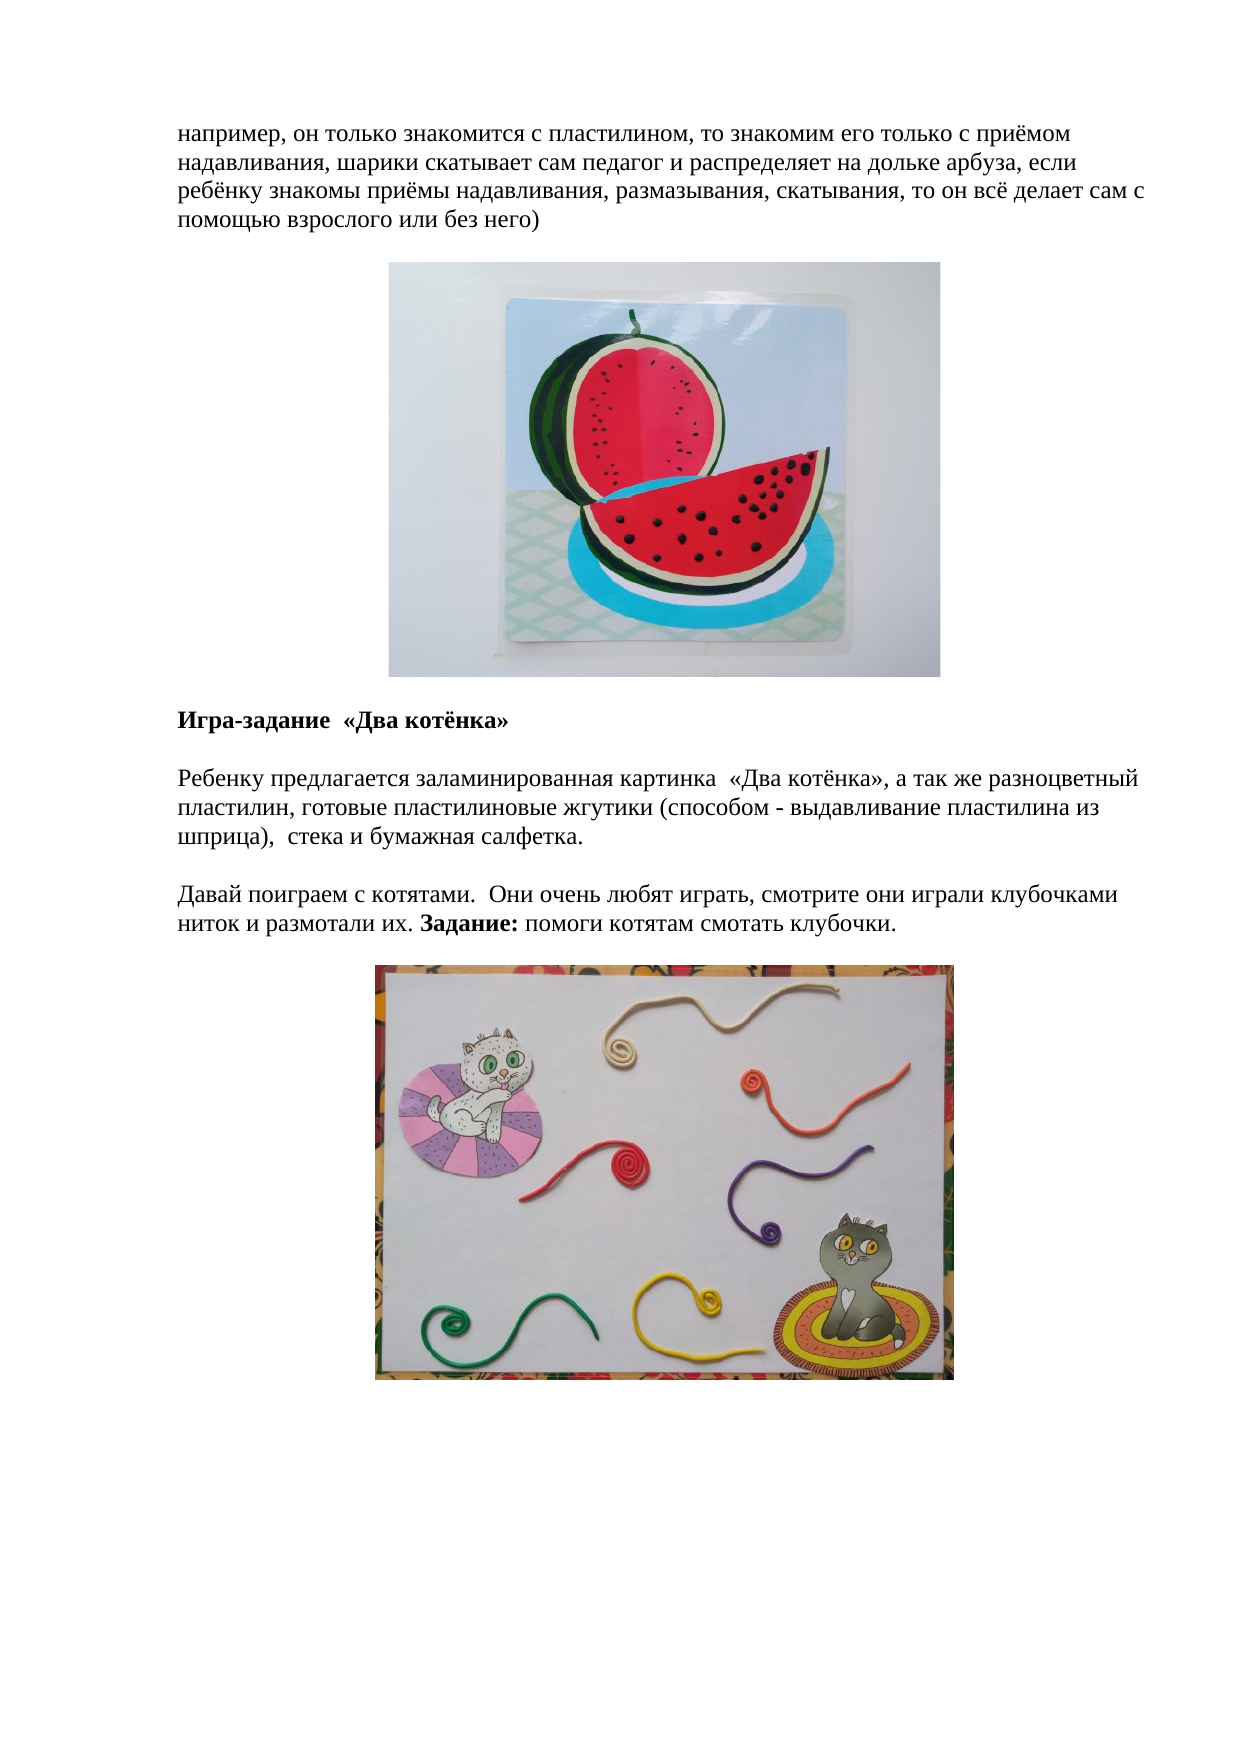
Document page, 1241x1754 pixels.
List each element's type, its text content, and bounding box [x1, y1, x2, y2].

picture [388, 262, 941, 677]
text Игра-задание «Два котёнка» [177, 706, 1152, 734]
text Давай поиграем с котятами. Они очень любят играть, смотрите они играли клубочками ниток и размотали их. Задание: помоги котятам смотать клубочки. [177, 879, 1152, 936]
text Ребенку предлагается заламинированная картинка «Два котёнка», а так же разноцветный пластилин, готовые пластилиновые жгутики (способом - выдавливание пластилина из шприца), стека и бумажная салфетка. [177, 763, 1152, 850]
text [177, 118, 1152, 233]
picture [375, 965, 954, 1380]
